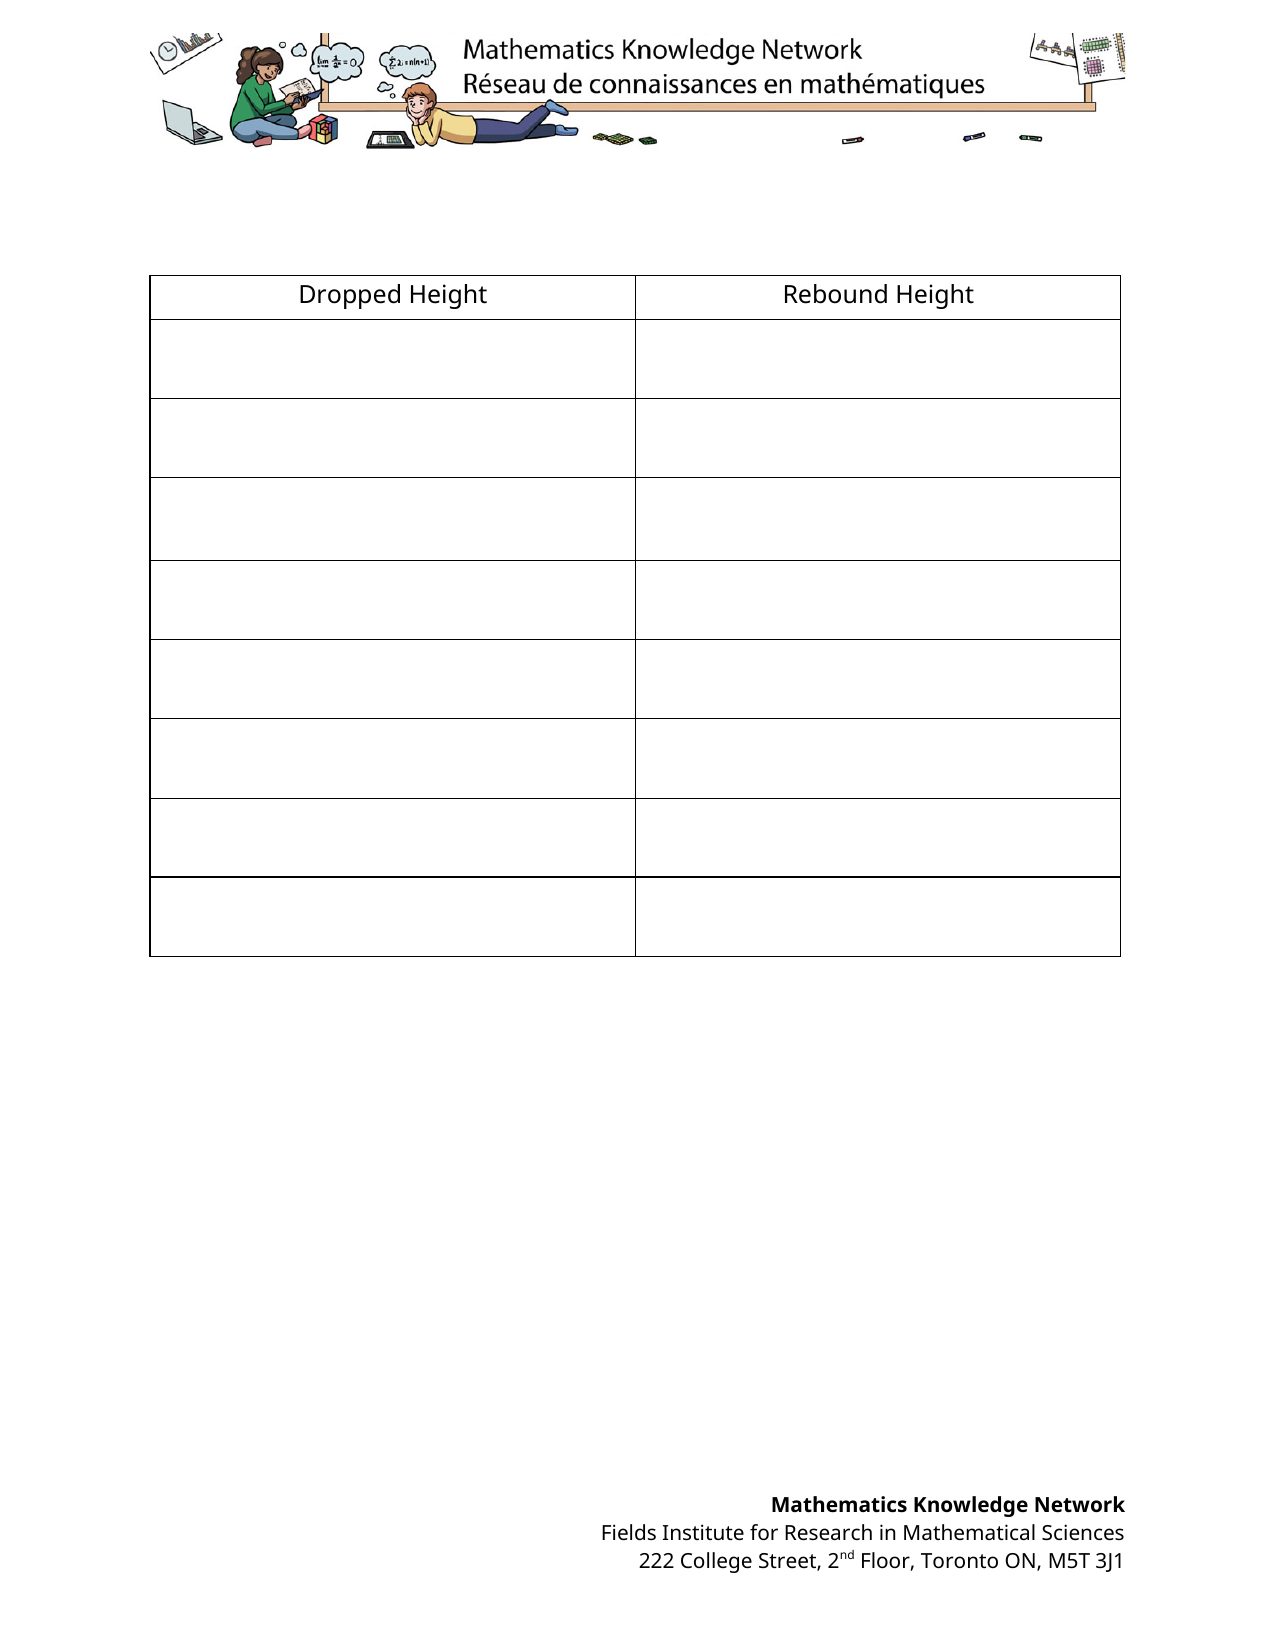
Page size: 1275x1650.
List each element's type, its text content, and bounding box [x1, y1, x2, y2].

table_cell [636, 320, 1120, 398]
table_header Dropped Height [151, 276, 635, 319]
table_header Rebound Height [636, 276, 1120, 319]
table_cell [151, 878, 635, 956]
table_cell [636, 878, 1120, 956]
table_cell [636, 478, 1120, 560]
table_cell [636, 799, 1120, 876]
table_cell [151, 799, 635, 876]
table_cell [151, 561, 635, 639]
picture [150, 33, 1125, 149]
table_cell [636, 640, 1120, 718]
table_cell [151, 399, 635, 477]
table_cell [151, 719, 635, 797]
table_cell [151, 640, 635, 718]
table_cell [636, 399, 1120, 477]
table_cell [151, 320, 635, 398]
table_cell [151, 478, 635, 560]
table_cell [636, 719, 1120, 797]
table_cell [636, 561, 1120, 639]
